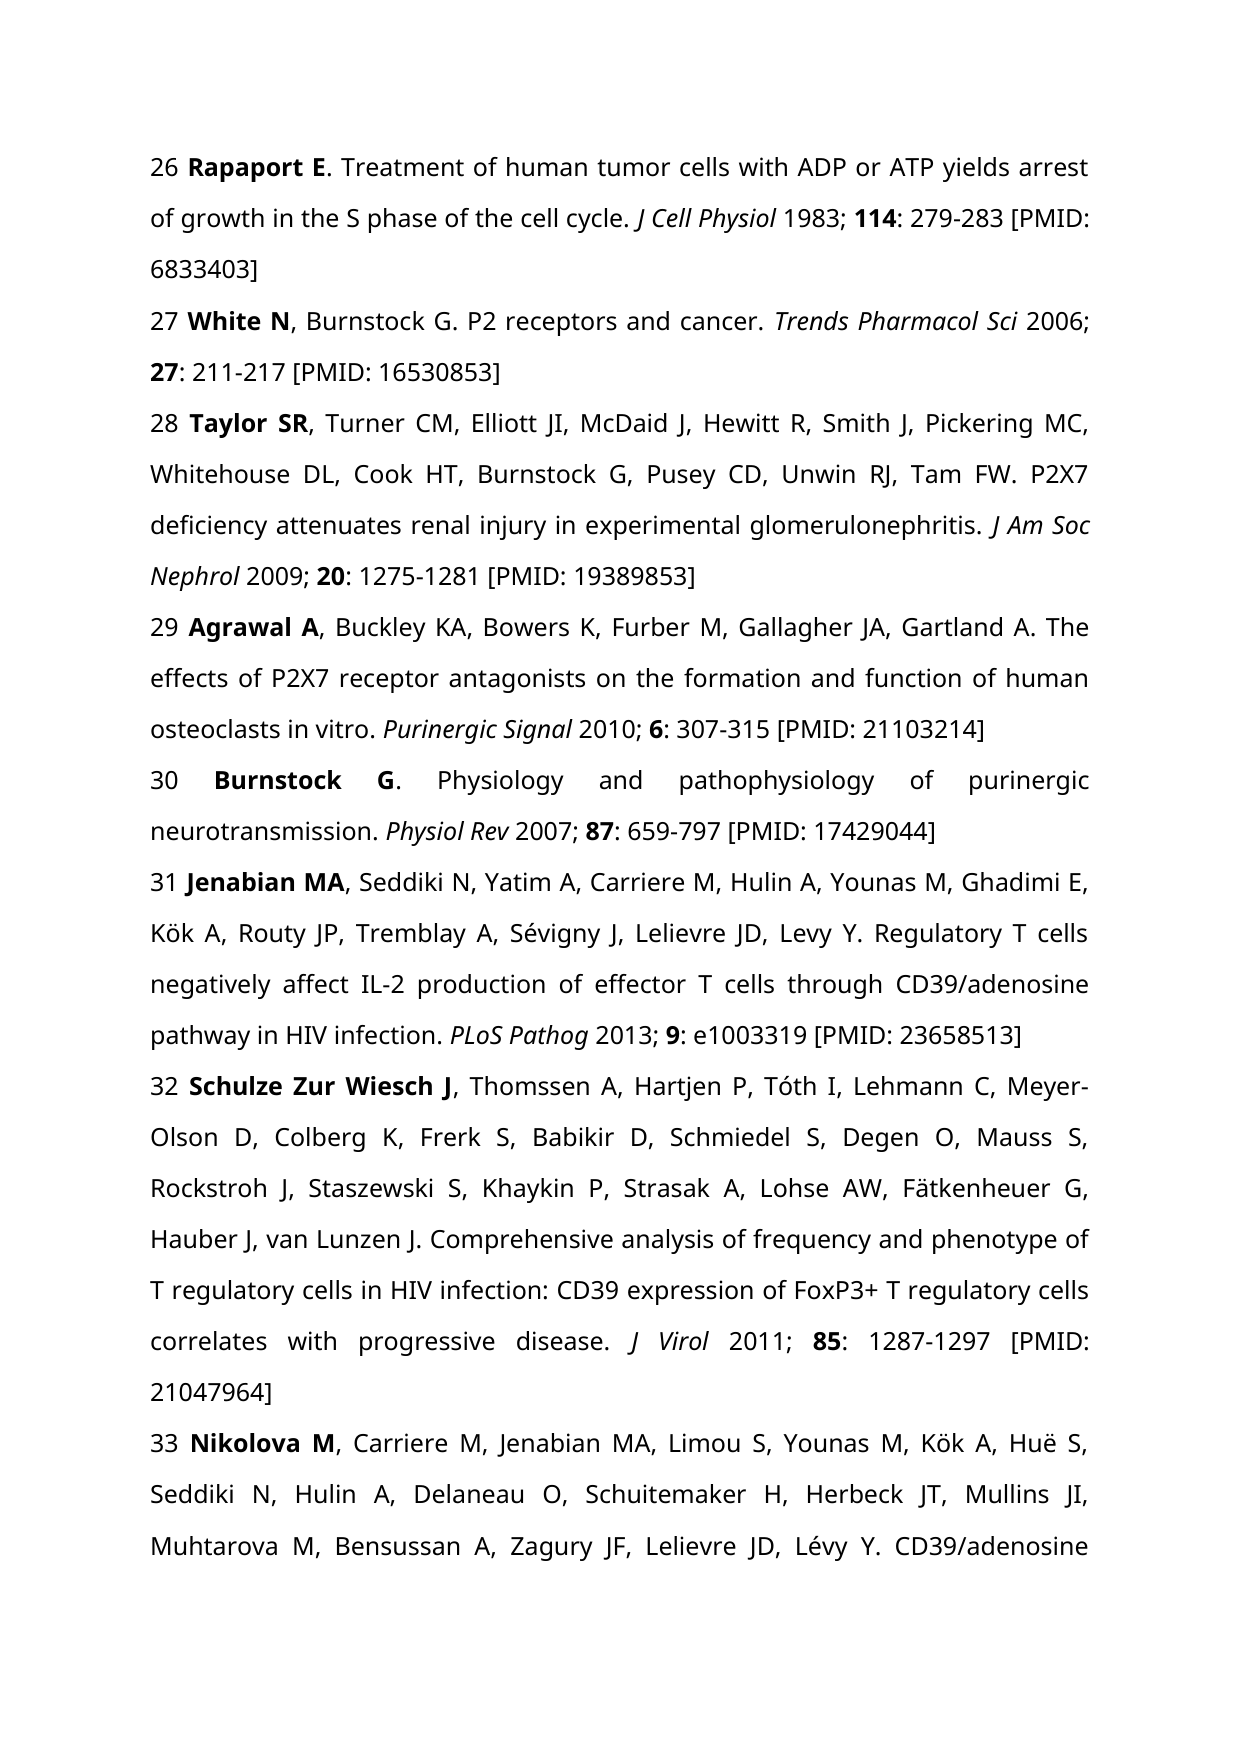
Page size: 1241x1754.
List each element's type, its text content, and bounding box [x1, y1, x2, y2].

text 32 Schulze Zur Wiesch J, Thomssen A, Hartjen P, Tóth I, Lehmann C, Meyer-Olson D, Colberg K, Frerk S, Babikir D, Schmiedel S, Degen O, Mauss S, Rockstroh J, Staszewski S, Khaykin P, Strasak A, Lohse AW, Fätkenheuer G, Hauber J, van Lunzen J. Comprehensive analysis of frequency and phenotype of T regulatory cells in HIV infection: CD39 expression of FoxP3+ T regulatory cells correlates with progressive disease. J Virol 2011; 85: 1287-1297 [PMID: 21047964] [150, 1069, 1090, 1409]
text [150, 1426, 1090, 1562]
text 27 White N, Burnstock G. P2 receptors and cancer. Trends Pharmacol Sci 2006; 27: 211-217 [PMID: 16530853] [150, 303, 1090, 388]
text 31 Jenabian MA, Seddiki N, Yatim A, Carriere M, Hulin A, Younas M, Ghadimi E, Kök A, Routy JP, Tremblay A, Sévigny J, Lelievre JD, Levy Y. Regulatory T cells negatively affect IL-2 production of effector T cells through CD39/adenosine pathway in HIV infection. PLoS Pathog 2013; 9: e1003319 [PMID: 23658513] [150, 864, 1090, 1052]
text 30 Burnstock G. Physiology and pathophysiology of purinergic neurotransmission. Physiol Rev 2007; 87: 659-797 [PMID: 17429044] [150, 762, 1090, 848]
text 29 Agrawal A, Buckley KA, Bowers K, Furber M, Gallagher JA, Gartland A. The effects of P2X7 receptor antagonists on the formation and function of human osteoclasts in vitro. Purinergic Signal 2010; 6: 307-315 [PMID: 21103214] [150, 609, 1090, 746]
text 26 Rapaport E. Treatment of human tumor cells with ADP or ATP yields arrest of growth in the S phase of the cell cycle. J Cell Physiol 1983; 114: 279-283 [PMID: 6833403] [150, 150, 1090, 286]
text 28 Taylor SR, Turner CM, Elliott JI, McDaid J, Hewitt R, Smith J, Pickering MC, Whitehouse DL, Cook HT, Burnstock G, Pusey CD, Unwin RJ, Tam FW. P2X7 deficiency attenuates renal injury in experimental glomerulonephritis. J Am Soc Nephrol 2009; 20: 1275-1281 [PMID: 19389853] [150, 405, 1090, 592]
